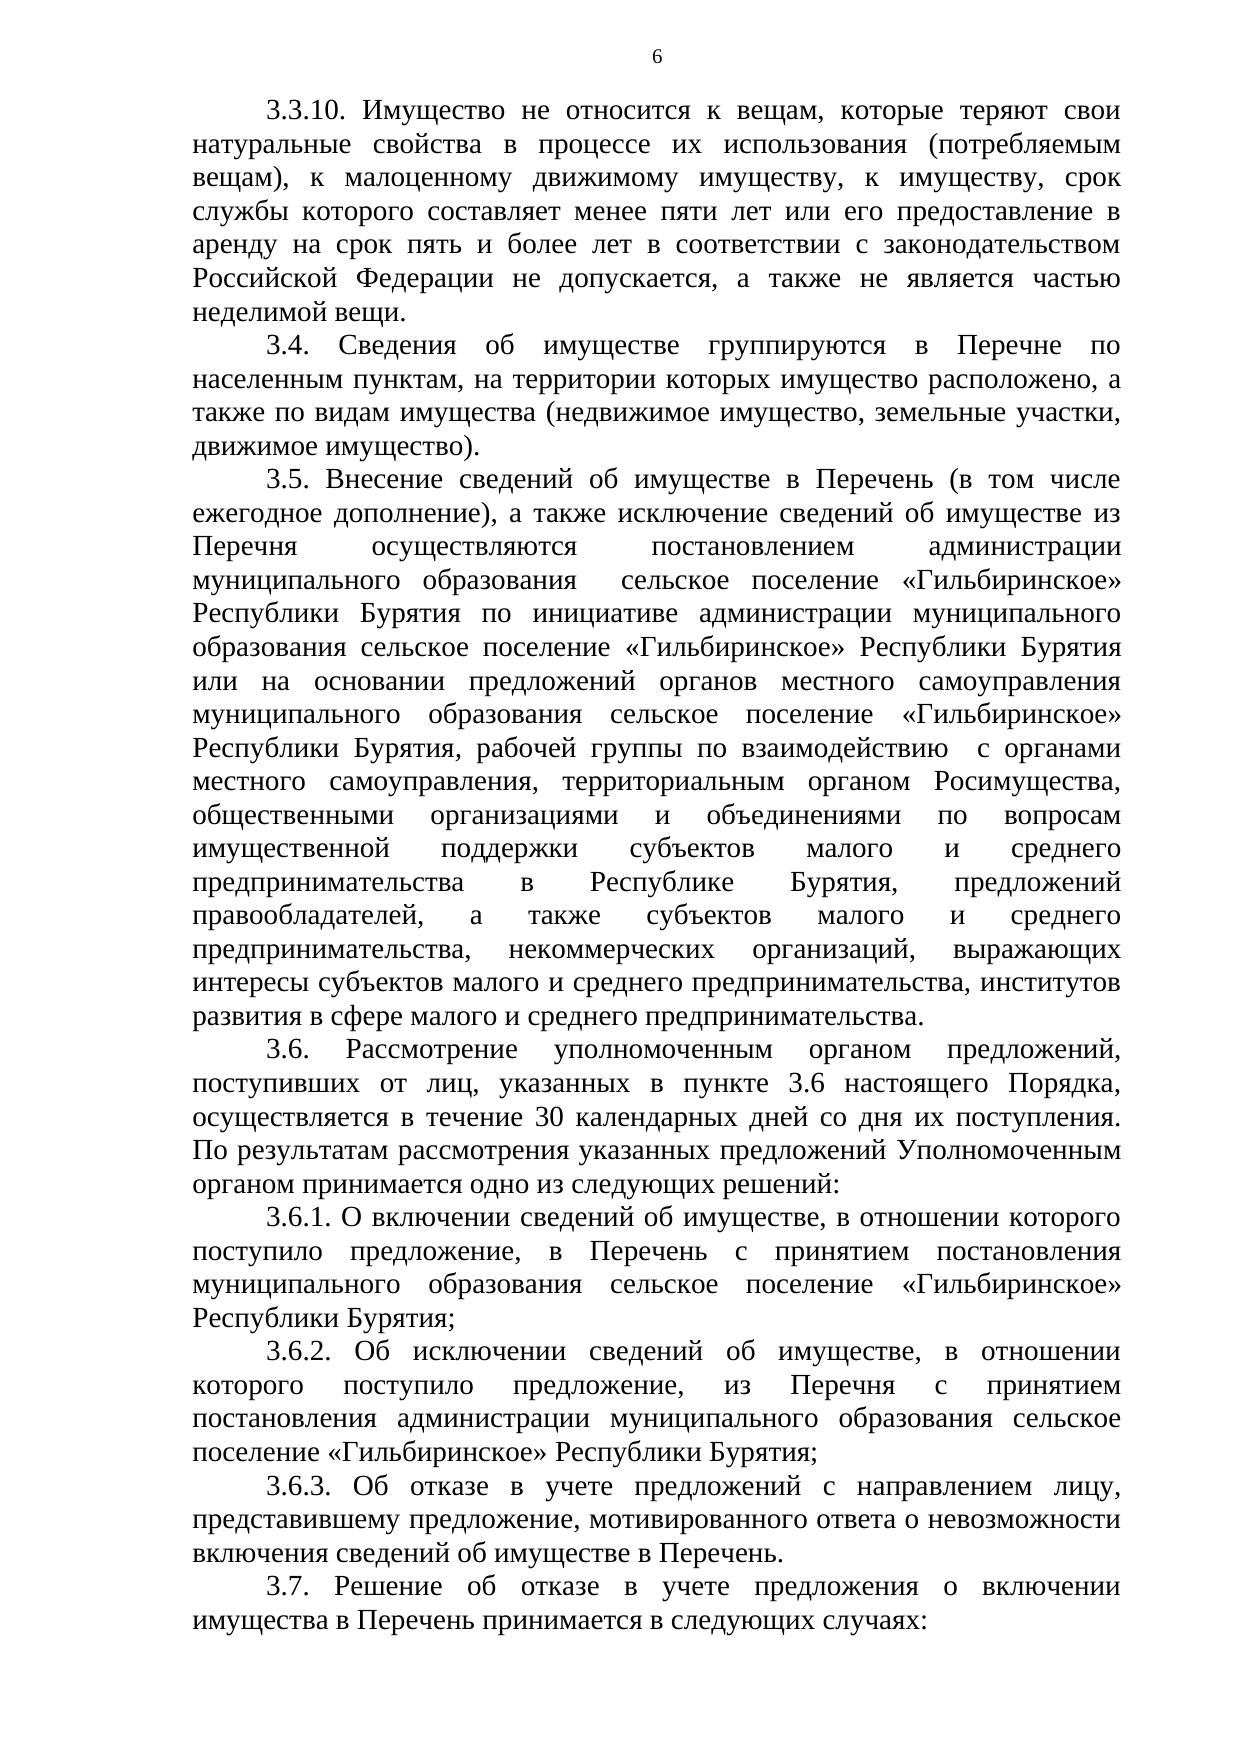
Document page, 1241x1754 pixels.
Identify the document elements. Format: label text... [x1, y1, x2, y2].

text 3.5. Внесение сведений об имуществе в Перечень (в том числе ежегодное дополнение), а также исключение сведений об имуществе из Перечня осуществляются постановлением администрации муниципального образования сельское поселение «Гильбиринское» Республики Бурятия по инициативе администрации муниципального образования сельское поселение «Гильбиринское» Республики Бурятия или на основании предложений органов местного самоуправления муниципального образования сельское поселение «Гильбиринское» Республики Бурятия, рабочей группы по взаимодействию с органами местного самоуправления, территориальным органом Росимущества, общественными организациями и объединениями по вопросам имущественной поддержки субъектов малого и среднего предпринимательства в Республике Бурятия, предложений правообладателей, а также субъектов малого и среднего предпринимательства, некоммерческих организаций, выражающих интересы субъектов малого и среднего предпринимательства, институтов развития в сфере малого и среднего предпринимательства. [192, 461, 1122, 1032]
text 3.6.1. О включении сведений об имуществе, в отношении которого поступило предложение, в Перечень с принятием постановления муниципального образования сельское поселение «Гильбиринское» Республики Бурятия; [192, 1199, 1122, 1333]
text 3.4. Сведения об имуществе группируются в Перечне по населенным пунктам, на территории которых имущество расположено, а также по видам имущества (недвижимое имущество, земельные участки, движимое имущество). [192, 327, 1122, 461]
text 3.6.3. Об отказе в учете предложений с направлением лицу, представившему предложение, мотивированного ответа о невозможности включения сведений об имуществе в Перечень. [192, 1468, 1122, 1568]
text 3.6. Рассмотрение уполномоченным органом предложений, поступивших от лиц, указанных в пункте 3.6 настоящего Порядка, осуществляется в течение 30 календарных дней со дня их поступления. По результатам рассмотрения указанных предложений Уполномоченным органом принимается одно из следующих решений: [192, 1032, 1122, 1199]
text 3.3.10. Имущество не относится к вещам, которые теряют свои натуральные свойства в процессе их использования (потребляемым вещам), к малоценному движимому имуществу, к имуществу, срок службы которого составляет менее пяти лет или его предоставление в аренду на срок пять и более лет в соответствии с законодательством Российской Федерации не допускается, а также не является частью неделимой вещи. [192, 92, 1122, 327]
text 3.7. Решение об отказе в учете предложения о включении имущества в Перечень принимается в следующих случаях: [192, 1568, 1122, 1635]
text 3.6.2. Об исключении сведений об имуществе, в отношении которого поступило предложение, из Перечня с принятием постановления администрации муниципального образования сельское поселение «Гильбиринское» Республики Бурятия; [192, 1333, 1122, 1468]
